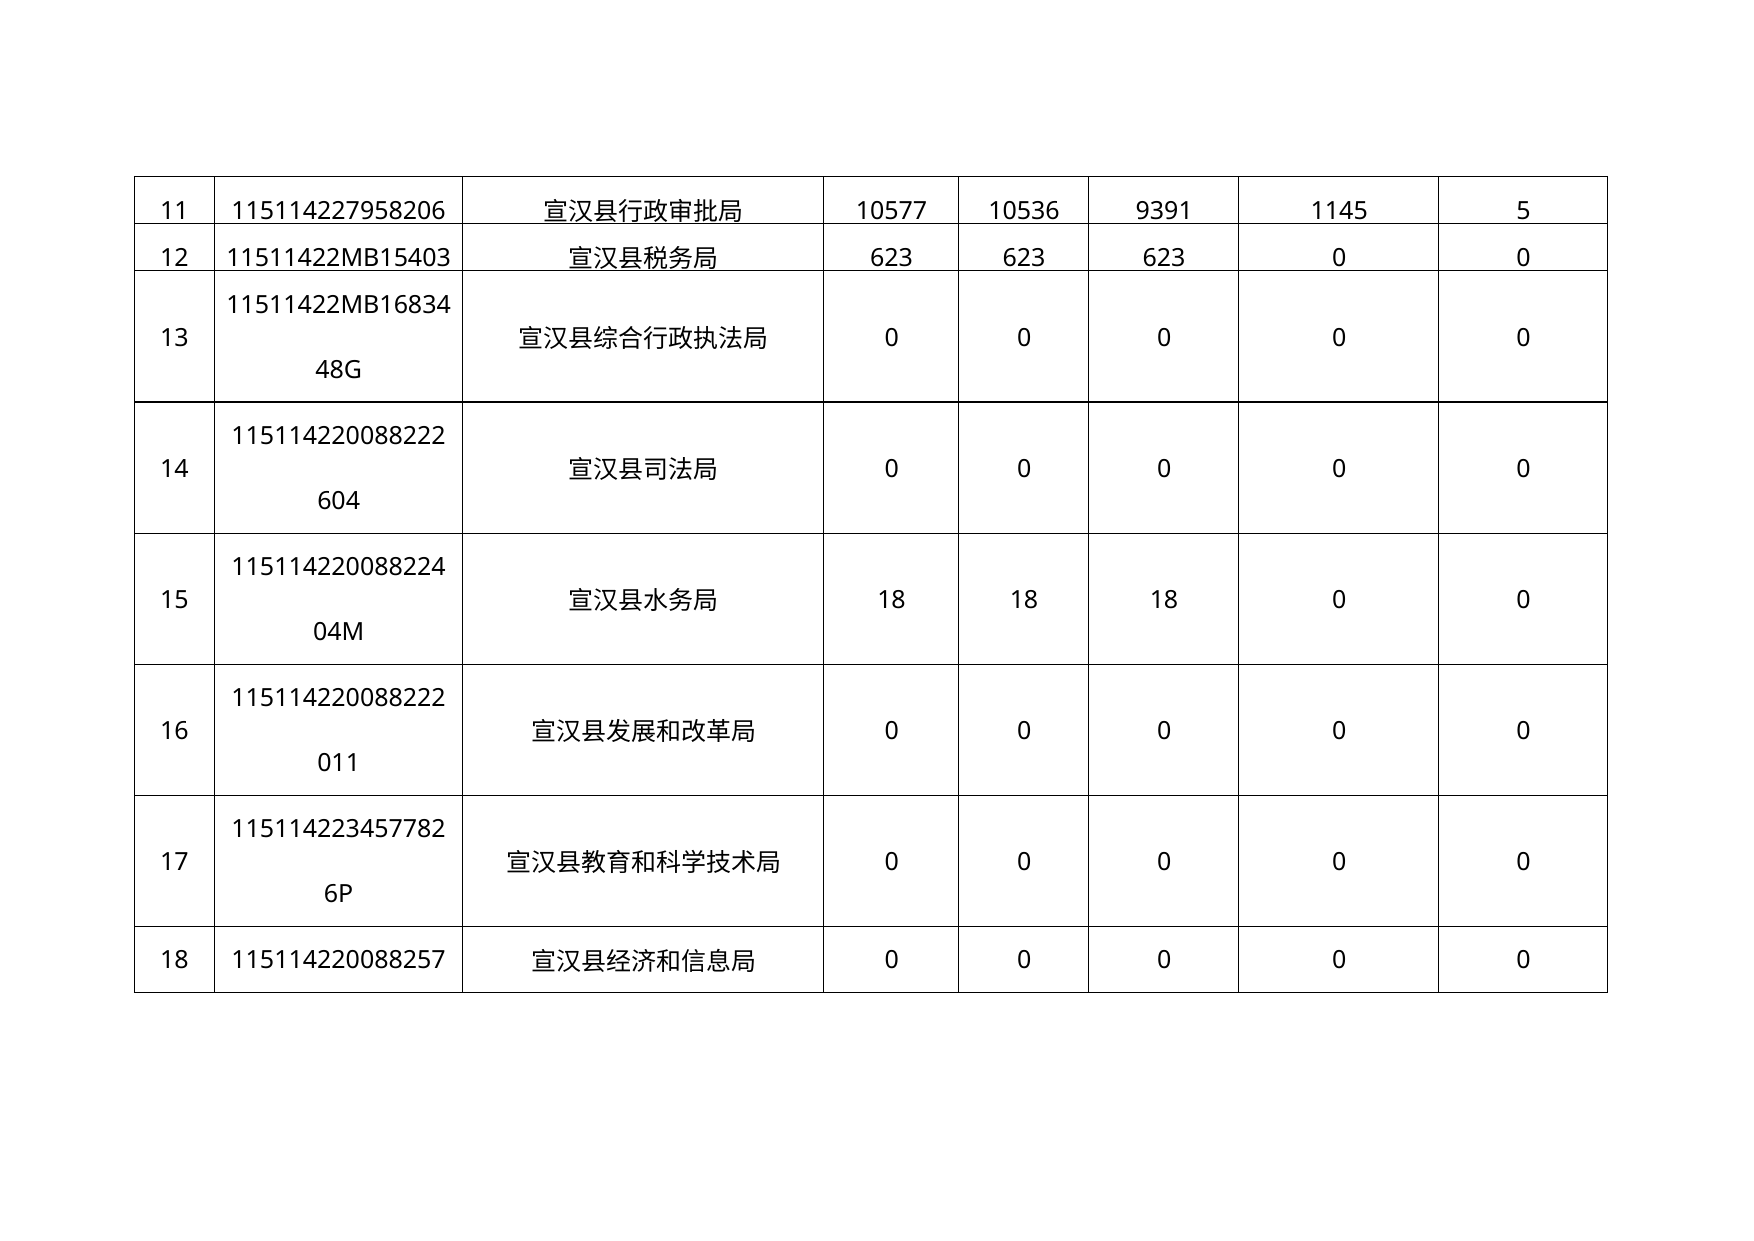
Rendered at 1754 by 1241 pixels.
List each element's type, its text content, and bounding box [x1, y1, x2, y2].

table_cell 0 [1239, 534, 1438, 663]
table_cell 5 [1439, 177, 1607, 223]
table_cell 0 [1089, 271, 1238, 401]
table_cell 0 [1439, 796, 1607, 926]
table_cell 115114220088222011 [215, 665, 462, 794]
table_cell 18 [135, 927, 214, 992]
table_cell 0 [1239, 271, 1438, 401]
table_cell 115114220088222604 [215, 403, 462, 532]
table_cell 0 [959, 665, 1088, 794]
table_cell 宣汉县综合行政执法局 [463, 271, 823, 401]
table_cell 0 [824, 927, 958, 992]
table_cell 18 [1089, 534, 1238, 663]
table_cell 623 [824, 224, 958, 270]
table_cell 12 [135, 224, 214, 270]
table_cell 115114220088257013 [215, 927, 462, 992]
table_cell 11511422008822404M [215, 534, 462, 663]
table_cell 0 [1089, 665, 1238, 794]
table_cell 11511422795820618F [215, 177, 462, 223]
table_cell 16 [135, 665, 214, 794]
table_cell 10577 [824, 177, 958, 223]
table_cell 1145 [1239, 177, 1438, 223]
table_cell 宣汉县经济和信息局 [463, 927, 823, 992]
table_cell 11511422MB15403838 [215, 224, 462, 270]
table_cell 宣汉县税务局 [463, 224, 823, 270]
table_cell 宣汉县水务局 [463, 534, 823, 663]
table_cell 18 [824, 534, 958, 663]
table_cell 0 [824, 665, 958, 794]
table_cell 0 [1439, 224, 1607, 270]
table_cell 10536 [959, 177, 1088, 223]
table_cell 0 [1439, 534, 1607, 663]
table_cell 13 [135, 271, 214, 401]
table_cell 0 [1439, 927, 1607, 992]
table_cell 0 [1089, 796, 1238, 926]
table_cell 0 [1439, 665, 1607, 794]
table_cell 623 [959, 224, 1088, 270]
table_cell 0 [1439, 271, 1607, 401]
table_cell 623 [1089, 224, 1238, 270]
table_cell 0 [824, 271, 958, 401]
table_cell 11 [135, 177, 214, 223]
table_cell 15 [135, 534, 214, 663]
table_cell 0 [1239, 665, 1438, 794]
table_cell 0 [1239, 796, 1438, 926]
table_cell 11511422MB1683448G [215, 271, 462, 401]
table_cell 宣汉县行政审批局 [463, 177, 823, 223]
table_cell 0 [959, 796, 1088, 926]
table_cell 0 [1439, 403, 1607, 532]
table_cell 0 [824, 796, 958, 926]
table_cell 0 [959, 927, 1088, 992]
table_cell 1151142234577826P [215, 796, 462, 926]
table_cell 0 [1089, 403, 1238, 532]
table_cell 0 [824, 403, 958, 532]
table_cell 0 [1239, 224, 1438, 270]
table_cell 0 [1239, 927, 1438, 992]
table_cell 宣汉县教育和科学技术局 [463, 796, 823, 926]
table_cell 0 [959, 403, 1088, 532]
table_cell 0 [959, 271, 1088, 401]
table_cell 9391 [1089, 177, 1238, 223]
table_cell 0 [1239, 403, 1438, 532]
table_cell 14 [135, 403, 214, 532]
table_cell 17 [135, 796, 214, 926]
table_cell 宣汉县发展和改革局 [463, 665, 823, 794]
table_cell 0 [1089, 927, 1238, 992]
table_cell 宣汉县司法局 [463, 403, 823, 532]
table_cell 18 [959, 534, 1088, 663]
